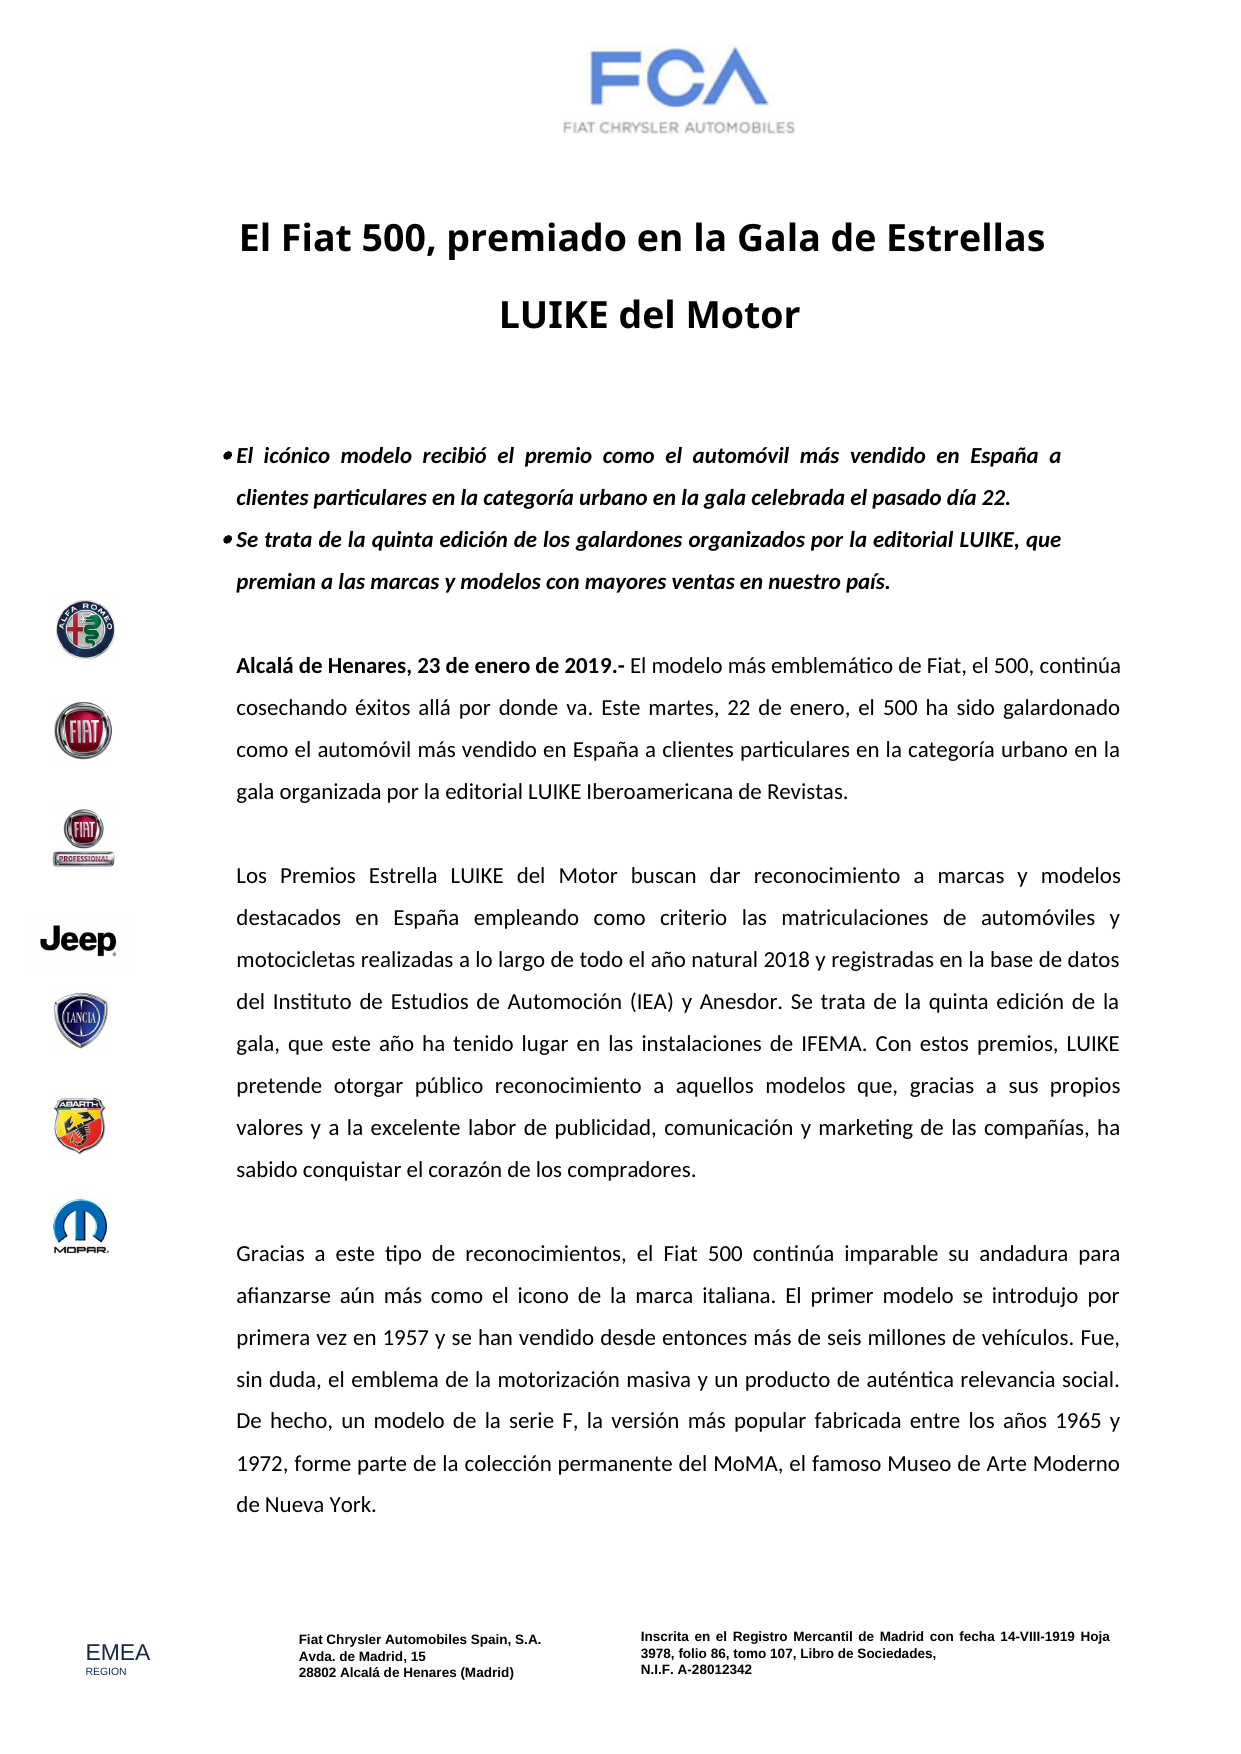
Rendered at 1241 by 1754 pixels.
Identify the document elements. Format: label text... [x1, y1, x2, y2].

text Los Premios Estrella LUIKE del Motor buscan dar reconocimiento a marcas y modelos destacados en España empleando como criterio las matriculaciones de automóviles y motocicletas realizadas a lo largo de todo el año natural 2018 y registradas en la base de datos del Instituto de Estudios de Automoción (IEA) y Anesdor. Se trata de la quinta edición de la gala, que este año ha tenido lugar en las instalaciones de IFEMA. Con estos premios, LUIKE pretende otorgar público reconocimiento a aquellos modelos que, gracias a sus propios valores y a la excelente labor de publicidad, comunicación y marketing de las compañías, ha sabido conquistar el corazón de los compradores. [236, 861, 1122, 1183]
picture [51, 595, 119, 663]
picture [53, 701, 113, 761]
picture [51, 991, 111, 1050]
picture [28, 917, 133, 969]
picture [50, 1093, 109, 1156]
picture [53, 1199, 109, 1253]
list El icónico modelo recibió el premio como el automóvil más vendido en España a clientes particulares en la categoría urbano en la gala celebrada el pasado día 22. [221, 441, 1063, 511]
picture [48, 805, 119, 870]
picture [562, 44, 797, 135]
text Gracias a este tipo de reconocimientos, el Fiat 500 continúa imparable su andadura para afianzarse aún más como el icono de la marca italiana. El primer modelo se introdujo por primera vez en 1957 y se han vendido desde entonces más de seis millones de vehículos. Fue, sin duda, el emblema de la motorización masiva y un producto de auténtica relevancia social. De hecho, un modelo de la serie F, la versión más popular fabricada entre los años 1965 y 1972, forme parte de la colección permanente del MoMA, el famoso Museo de Arte Moderno de Nueva York. [236, 1239, 1122, 1519]
text El Fiat 500, premiado en la Gala de Estrellas LUIKE del Motor [221, 211, 1063, 339]
text Alcalá de Henares, 23 de enero de 2019.- El modelo más emblemático de Fiat, el 500, continúa cosechando éxitos allá por donde va. Este martes, 22 de enero, el 500 ha sido galardonado como el automóvil más vendido en España a clientes particulares en la categoría urbano en la gala organizada por la editorial LUIKE Iberoamericana de Revistas. [236, 651, 1122, 805]
list Se trata de la quinta edición de los galardones organizados por la editorial LUIKE, que premian a las marcas y modelos con mayores ventas en nuestro país. [221, 525, 1063, 595]
